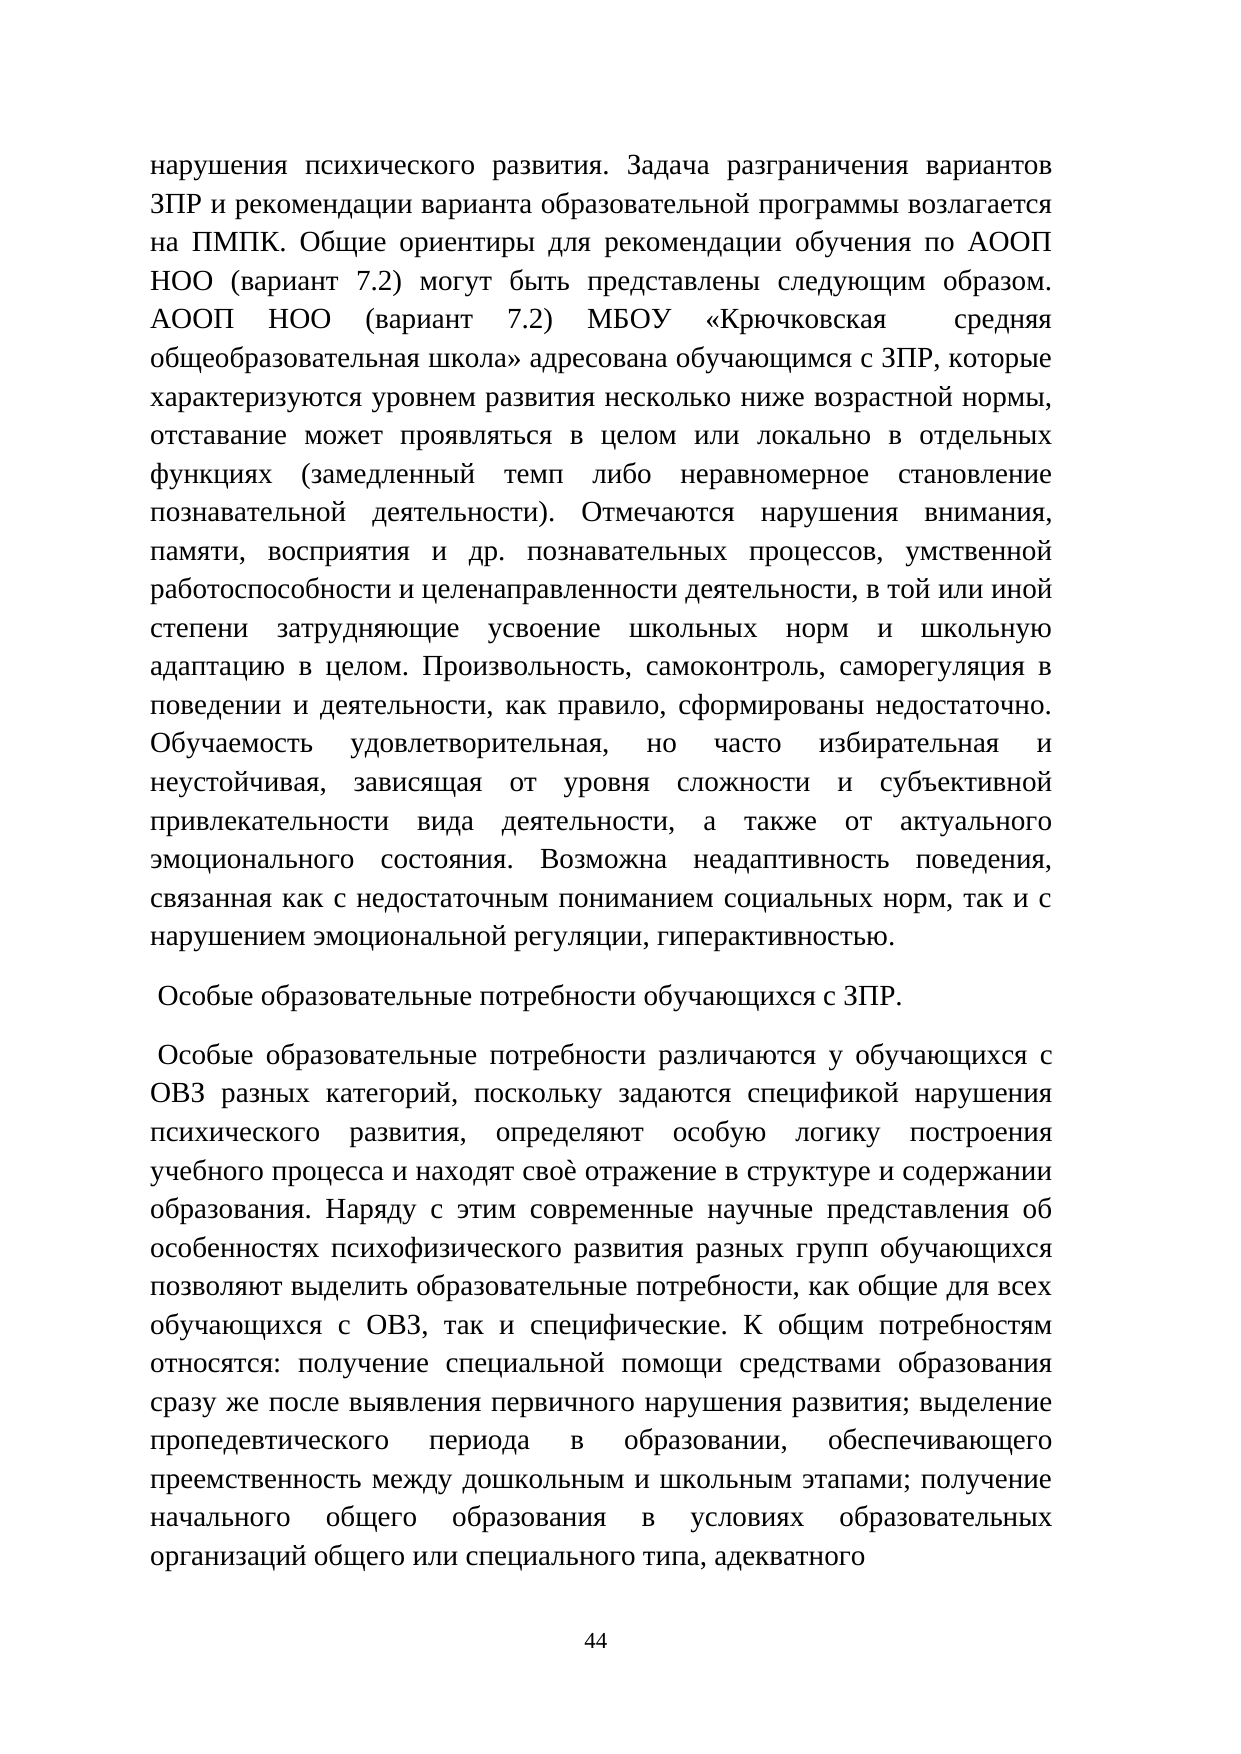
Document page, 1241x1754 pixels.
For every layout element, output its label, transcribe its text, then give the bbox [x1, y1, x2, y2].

text нарушения психического развития. Задача разграничения вариантов ЗПР и рекомендации варианта образовательной программы возлагается на ПМПК. Общие ориентиры для рекомендации обучения по АООП НОО (вариант 7.2) могут быть представлены следующим образом. АООП НОО (вариант 7.2) МБОУ «Крючковская средняя общеобразовательная школа» адресована обучающимся с ЗПР, которые характеризуются уровнем развития несколько ниже возрастной нормы, отставание может проявляться в целом или локально в отдельных функциях (замедленный темп либо неравномерное становление познавательной деятельности). Отмечаются нарушения внимания, памяти, восприятия и др. познавательных процессов, умственной работоспособности и целенаправленности деятельности, в той или иной степени затрудняющие усвоение школьных норм и школьную адаптацию в целом. Произвольность, самоконтроль, саморегуляция в поведении и деятельности, как правило, сформированы недостаточно. Обучаемость удовлетворительная, но часто избирательная и неустойчивая, зависящая от уровня сложности и субъективной привлекательности вида деятельности, а также от актуального эмоционального состояния. Возможна неадаптивность поведения, связанная как с недостаточным пониманием социальных норм, так и с нарушением эмоциональной регуляции, гиперактивностью. [150, 147, 1053, 952]
text Особые образовательные потребности обучающихся с ЗПР. [157, 978, 1240, 1012]
text Особые образовательные потребности различаются у обучающихся с ОВЗ разных категорий, поскольку задаются спецификой нарушения психического развития, определяют особую логику построения учебного процесса и находят своѐ отражение в структуре и содержании образования. Наряду с этим современные научные представления об особенностях психофизического развития разных групп обучающихся позволяют выделить образовательные потребности, как общие для всех обучающихся с ОВЗ, так и специфические. К общим потребностям относятся: получение специальной помощи средствами образования сразу же после выявления первичного нарушения развития; выделение пропедевтического периода в образовании, обеспечивающего преемственность между дошкольным и школьным этапами; получение начального общего образования в условиях образовательных организаций общего или специального типа, адекватного [150, 1037, 1053, 1572]
